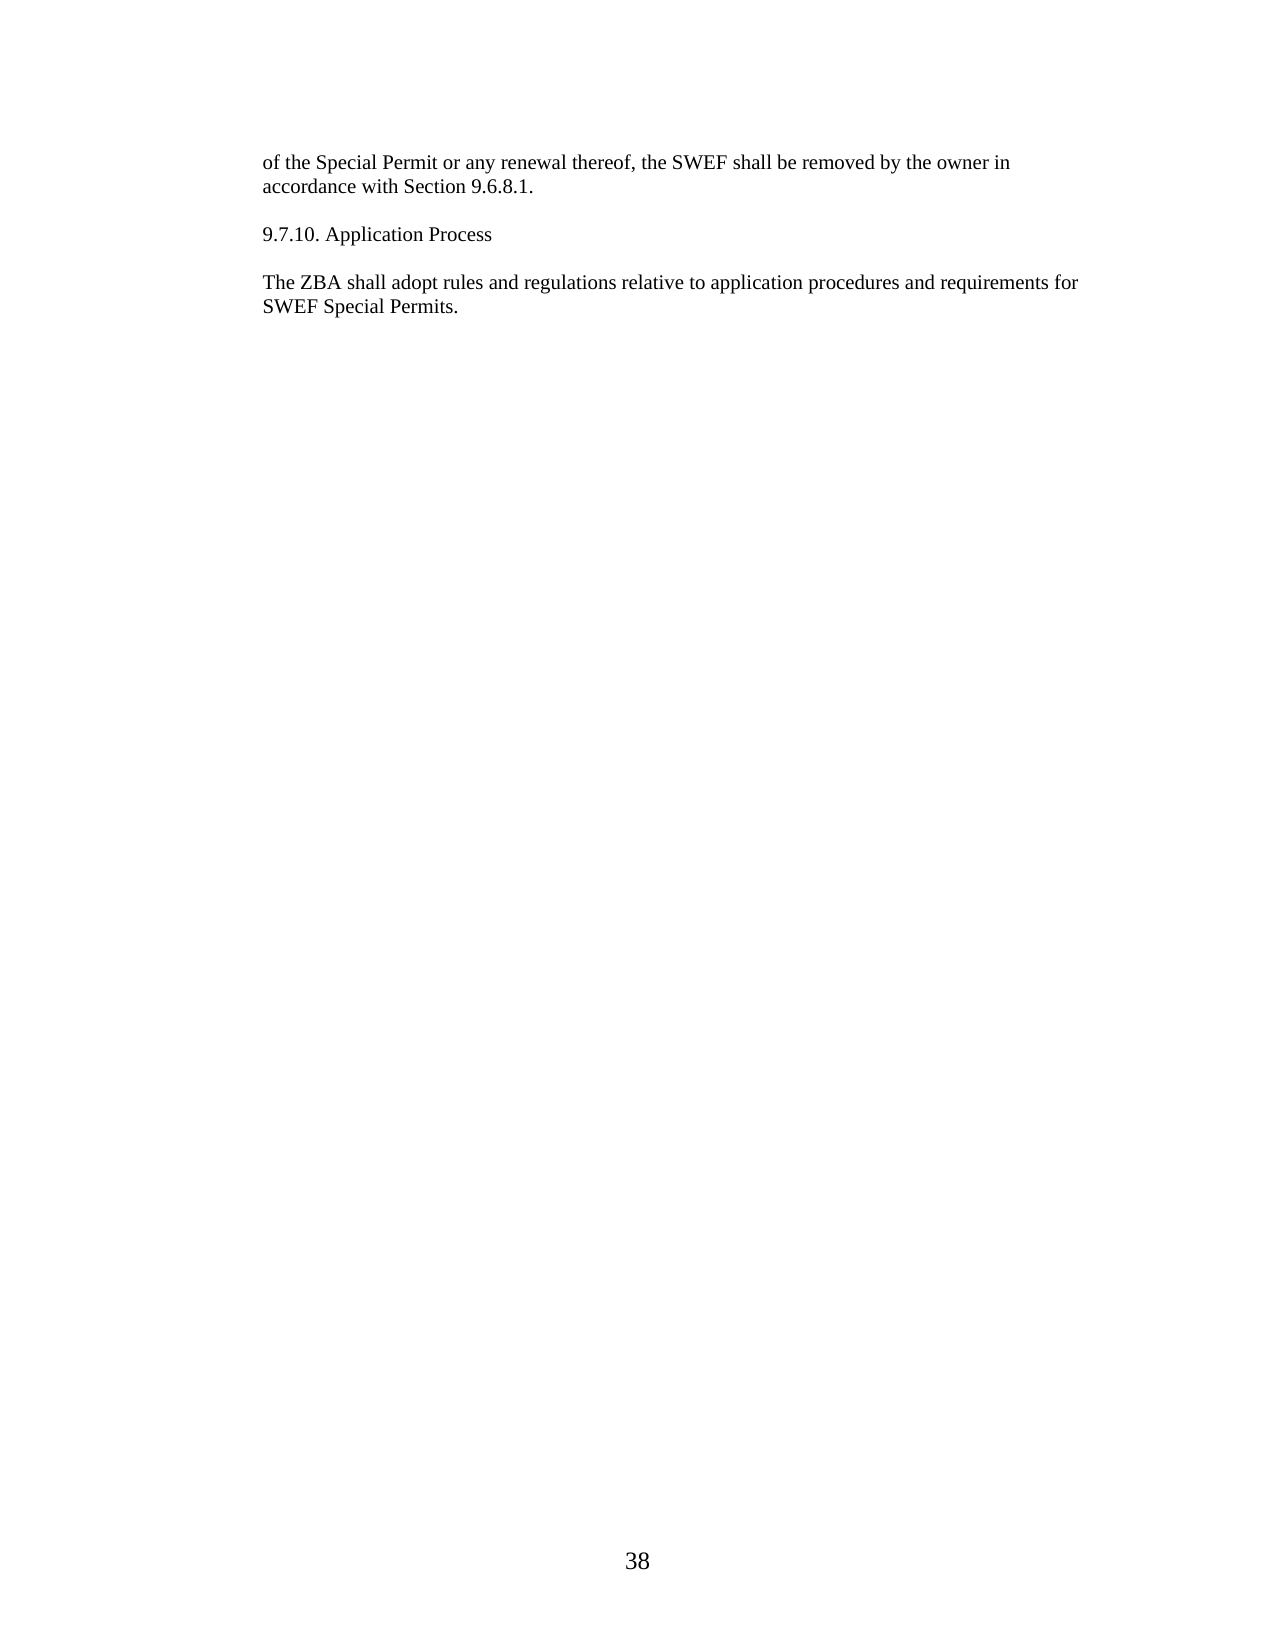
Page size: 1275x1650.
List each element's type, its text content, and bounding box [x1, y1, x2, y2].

text 9.7.10. Application Process [262, 222, 1087, 246]
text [262, 150, 1087, 198]
text The ZBA shall adopt rules and regulations relative to application procedures and requirements for SWEF Special Permits. [262, 270, 1087, 318]
